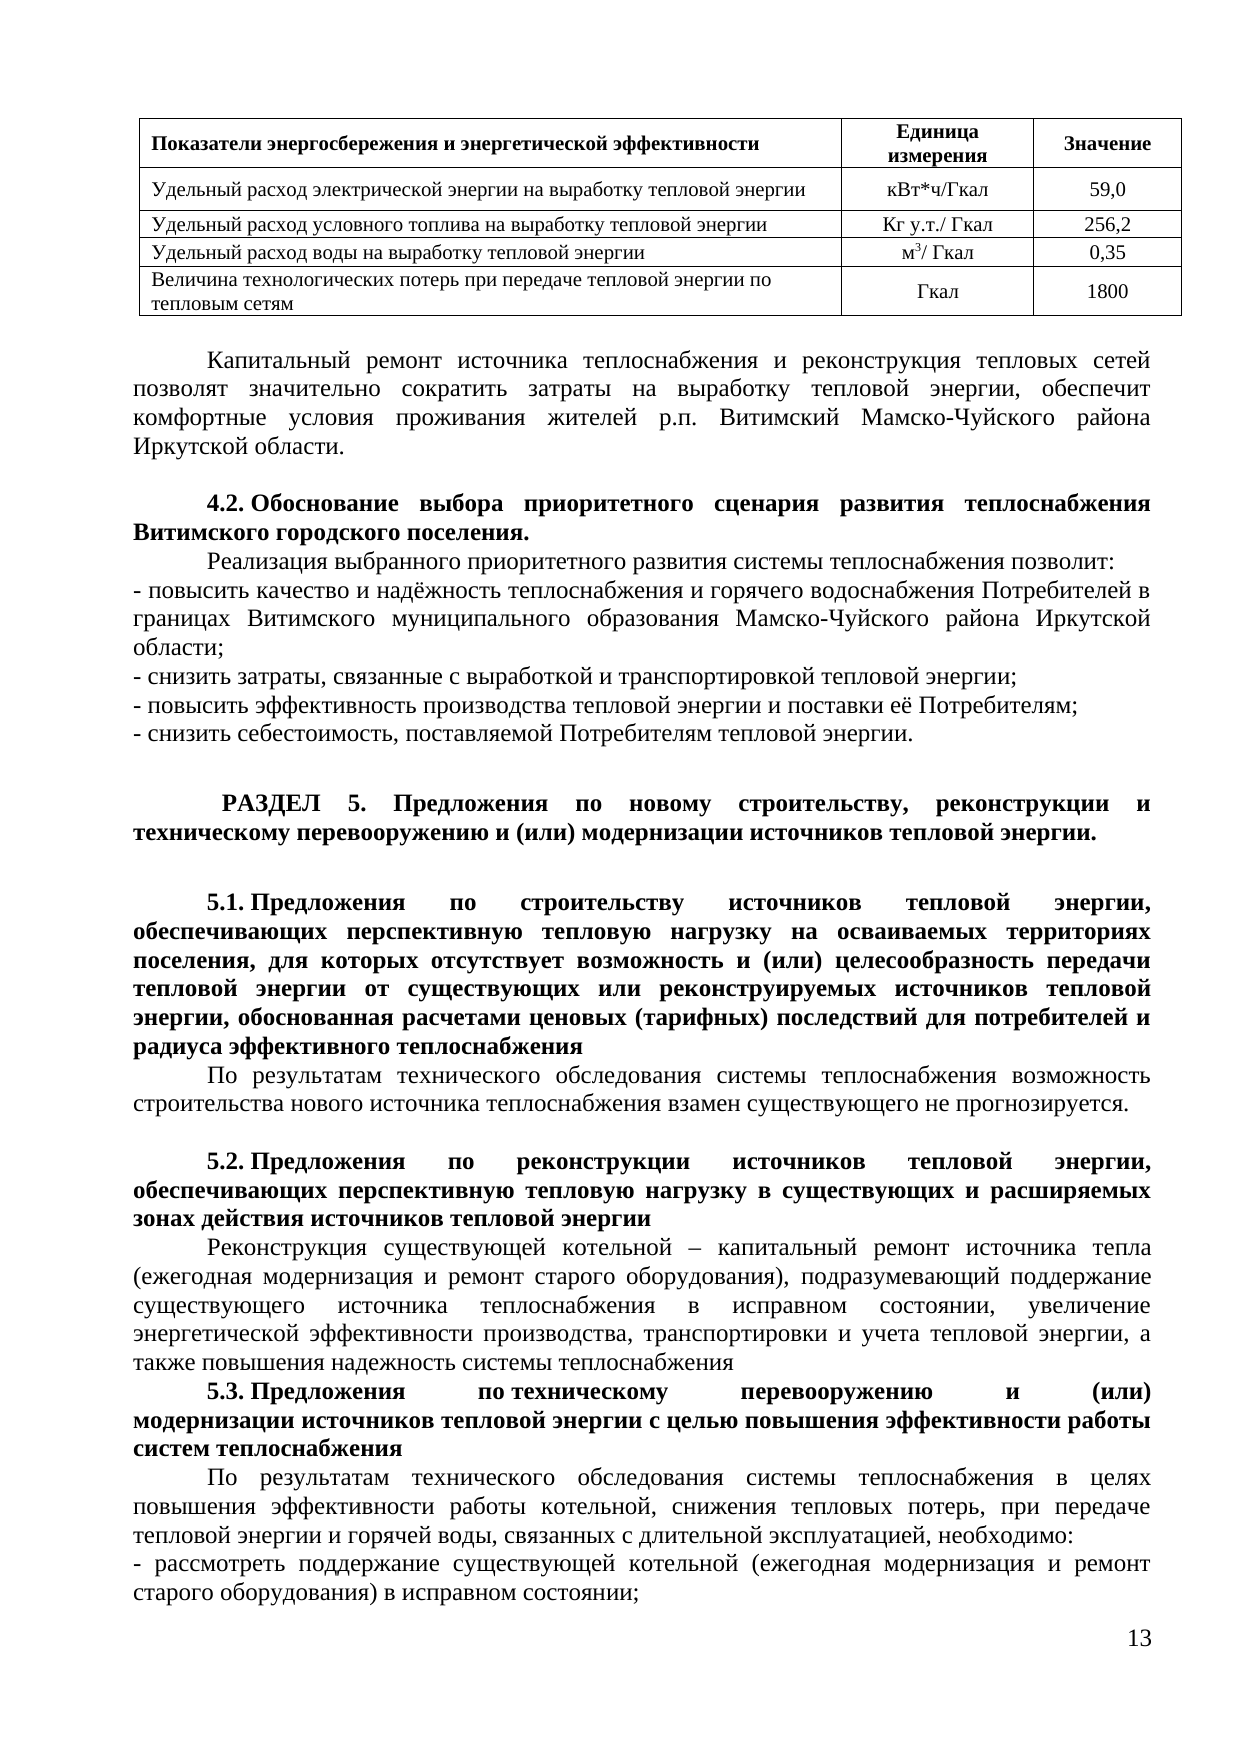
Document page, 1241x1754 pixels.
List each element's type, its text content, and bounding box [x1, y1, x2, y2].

text Реализация выбранного приоритетного развития системы теплоснабжения позволит: [133, 546, 1152, 575]
text - повысить качество и надёжность теплоснабжения и горячего водоснабжения Потребителей в границах Витимского муниципального образования Мамско-Чуйского района Иркутской области; [133, 575, 1152, 661]
text 5.1. Предложения по строительству источников тепловой энергии, обеспечивающих перспективную тепловую нагрузку на осваиваемых территориях поселения, для которых отсутствует возможность и (или) целесообразность передачи тепловой энергии от существующих или реконструируемых источников тепловой энергии, обоснованная расчетами ценовых (тарифных) последствий для потребителей и радиуса эффективного теплоснабжения [133, 887, 1152, 1060]
text 5.2. Предложения по реконструкции источников тепловой энергии, обеспечивающих перспективную тепловую нагрузку в существующих и расширяемых зонах действия источников тепловой энергии [133, 1146, 1152, 1232]
table_cell Кг у.т./ Гкал [842, 211, 1033, 237]
table_header Значение [1034, 119, 1181, 167]
text 5.3. Предложения по техническому перевооружению и (или) модернизации источников тепловой энергии с целью повышения эффективности работы систем теплоснабжения [133, 1376, 1152, 1462]
text - снизить затраты, связанные с выработкой и транспортировкой тепловой энергии; [133, 661, 1152, 690]
table_cell 256,2 [1034, 211, 1181, 237]
table_header Единица измерения [842, 119, 1033, 167]
table_cell Удельный расход воды на выработку тепловой энергии [140, 238, 841, 266]
table_cell м3/ Гкал [842, 238, 1033, 266]
table_cell Удельный расход условного топлива на выработку тепловой энергии [140, 211, 841, 237]
table_cell Величина технологических потерь при передаче тепловой энергии по тепловым сетям [140, 267, 841, 315]
table_cell 1800 [1034, 267, 1181, 315]
text По результатам технического обследования системы теплоснабжения в целях повышения эффективности работы котельной, снижения тепловых потерь, при передаче тепловой энергии и горячей воды, связанных с длительной эксплуатацией, необходимо: [133, 1462, 1152, 1548]
text - рассмотреть поддержание существующей котельной (ежегодная модернизация и ремонт старого оборудования) в исправном состоянии; [133, 1548, 1152, 1606]
text По результатам технического обследования системы теплоснабжения возможность строительства нового источника теплоснабжения взамен существующего не прогнозируется. [133, 1060, 1152, 1117]
text Капитальный ремонт источника теплоснабжения и реконструкция тепловых сетей позволят значительно сократить затраты на выработку тепловой энергии, обеспечит комфортные условия проживания жителей р.п. Витимский Мамско-Чуйского района Иркутской области. [133, 345, 1152, 460]
text - снизить себестоимость, поставляемой Потребителям тепловой энергии. [133, 718, 1152, 747]
table_cell 59,0 [1034, 168, 1181, 210]
table_cell кВт*ч/Гкал [842, 168, 1033, 210]
text - повысить эффективность производства тепловой энергии и поставки её Потребителям; [133, 690, 1152, 718]
table_header Показатели энергосбережения и энергетической эффективности [140, 119, 841, 167]
text 4.2. Обоснование выбора приоритетного сценария развития теплоснабжения Витимского городского поселения. [133, 488, 1152, 546]
text РАЗДЕЛ 5. Предложения по новому строительству, реконструкции и техническому перевооружению и (или) модернизации источников тепловой энергии. [133, 788, 1152, 846]
text Реконструкция существующей котельной – капитальный ремонт источника тепла (ежегодная модернизация и ремонт старого оборудования), подразумевающий поддержание существующего источника теплоснабжения в исправном состоянии, увеличение энергетической эффективности производства, транспортировки и учета тепловой энергии, а также повышения надежность системы теплоснабжения [133, 1232, 1152, 1376]
table_cell Удельный расход электрической энергии на выработку тепловой энергии [140, 168, 841, 210]
table_cell Гкал [842, 267, 1033, 315]
table_cell 0,35 [1034, 238, 1181, 266]
